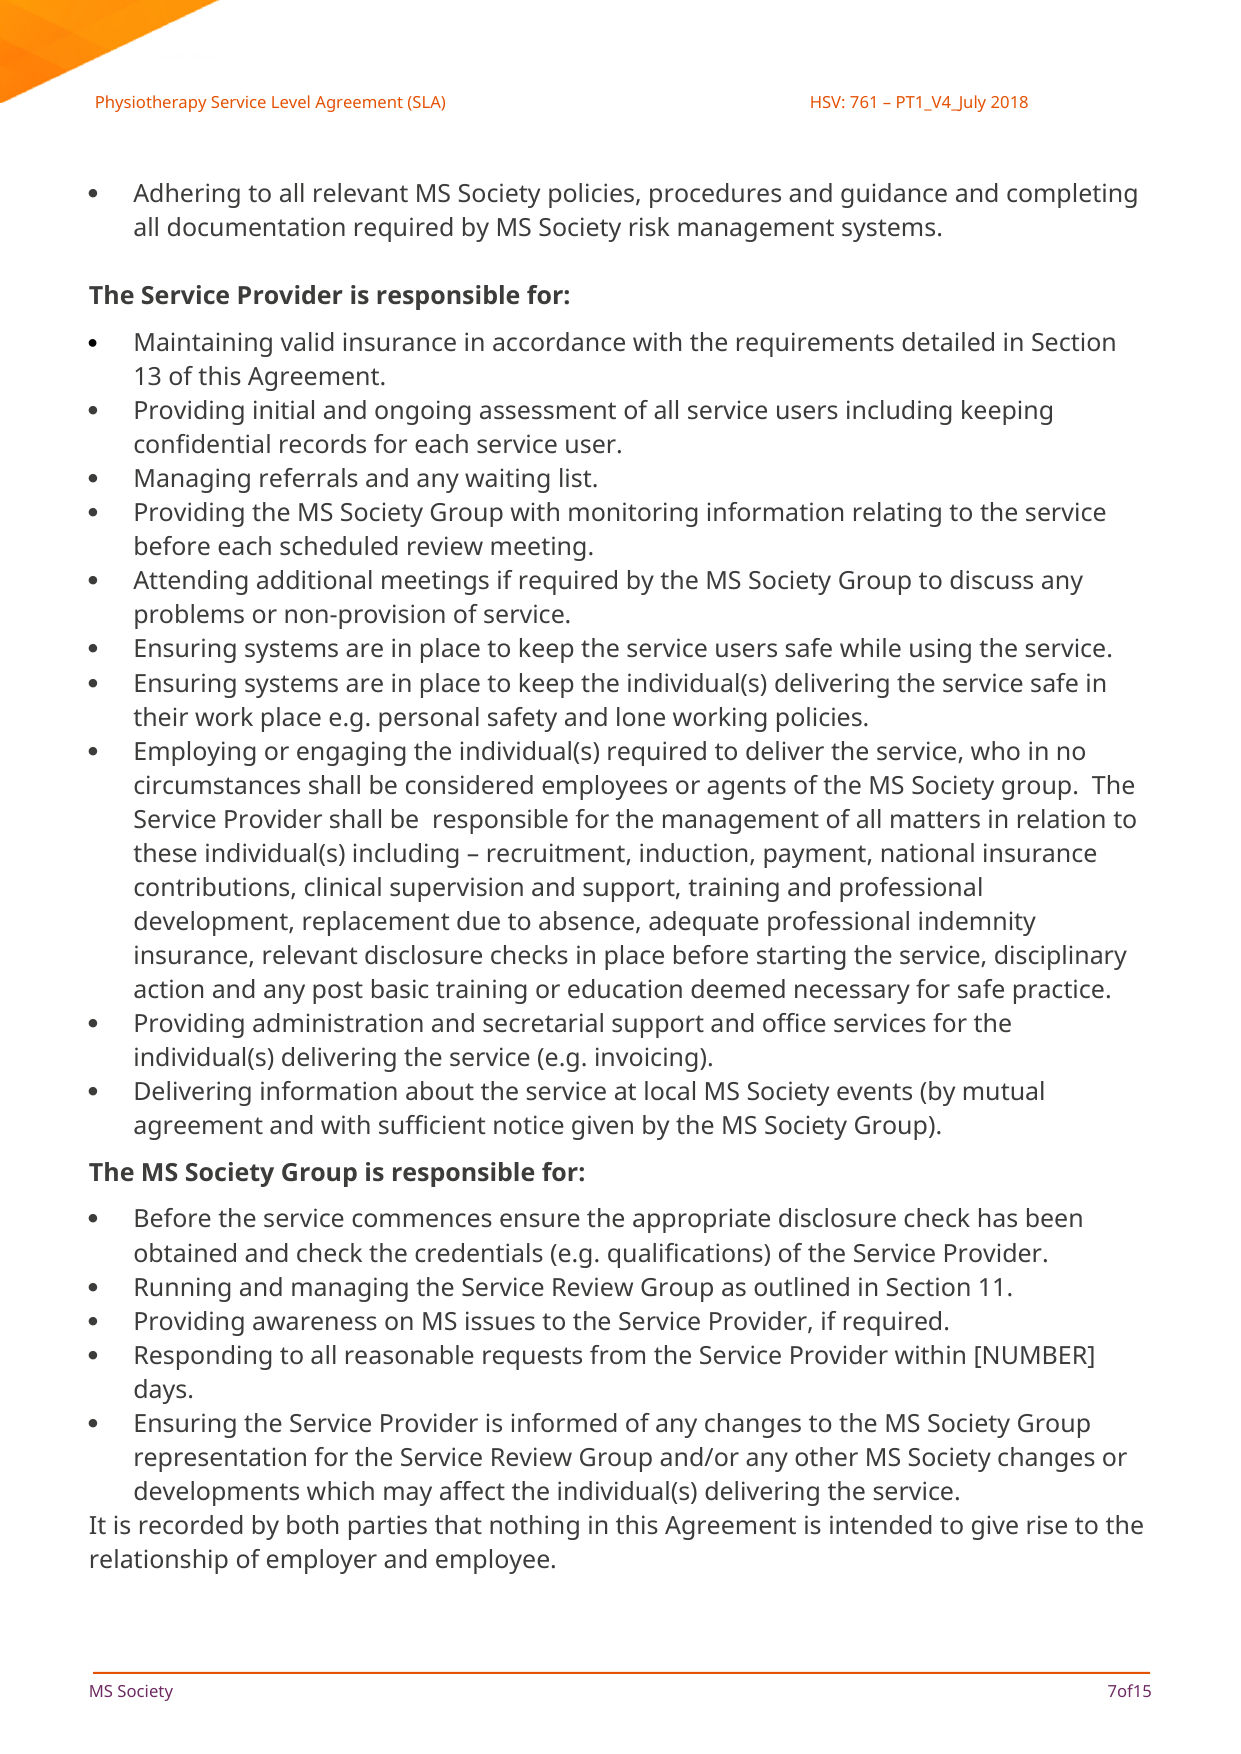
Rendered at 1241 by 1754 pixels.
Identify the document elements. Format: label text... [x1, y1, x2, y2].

text Adhering to all relevant MS Society policies, procedures and guidance and completing all documentation required by MS Society risk management systems. [89, 176, 1152, 244]
text It is recorded by both parties that nothing in this Agreement is intended to give rise to the relationship of employer and employee. [89, 1508, 1152, 1576]
text Before the service commences ensure the appropriate disclosure check has been obtained and check the credentials (e.g. qualifications) of the Service Provider. [89, 1201, 1152, 1269]
subtitle The MS Society Group is responsible for: [89, 1154, 1152, 1189]
text Responding to all reasonable requests from the Service Provider within [NUMBER] days. [89, 1337, 1152, 1406]
text Ensuring systems are in place to keep the service users safe while using the service. [89, 631, 1152, 665]
text Providing initial and ongoing assessment of all service users including keeping confidential records for each service user. [89, 393, 1152, 461]
text Running and managing the Service Review Group as outlined in Section 11. [89, 1269, 1152, 1303]
text Ensuring systems are in place to keep the individual(s) delivering the service safe in their work place e.g. personal safety and lone working policies. [89, 665, 1152, 733]
text Providing administration and secretarial support and office services for the individual(s) delivering the service (e.g. invoicing). [89, 1006, 1152, 1074]
text Providing awareness on MS issues to the Service Provider, if required. [89, 1303, 1152, 1337]
text Ensuring the Service Provider is informed of any changes to the MS Society Group representation for the Service Review Group and/or any other MS Society changes or developments which may affect the individual(s) delivering the service. [89, 1406, 1152, 1508]
text Employing or engaging the individual(s) required to deliver the service, who in no circumstances shall be considered employees or agents of the MS Society group. The Service Provider shall be responsible for the management of all matters in relation to these individual(s) including – recruitment, induction, payment, national insurance contributions, clinical supervision and support, training and professional development, replacement due to absence, adequate professional indemnity insurance, relevant disclosure checks in place before starting the service, disciplinary action and any post basic training or education deemed necessary for safe practice. [89, 733, 1152, 1006]
text Providing the MS Society Group with monitoring information relating to the service before each scheduled review meeting. [89, 495, 1152, 563]
subtitle The Service Provider is responsible for: [89, 278, 1152, 312]
text Attending additional meetings if required by the MS Society Group to discuss any problems or non-provision of service. [89, 563, 1152, 631]
text Maintaining valid insurance in accordance with the requirements detailed in Section 13 of this Agreement. [89, 324, 1152, 393]
picture [0, 0, 227, 103]
text Delivering information about the service at local MS Society events (by mutual agreement and with sufficient notice given by the MS Society Group). [89, 1074, 1152, 1142]
text Managing referrals and any waiting list. [89, 461, 1152, 495]
